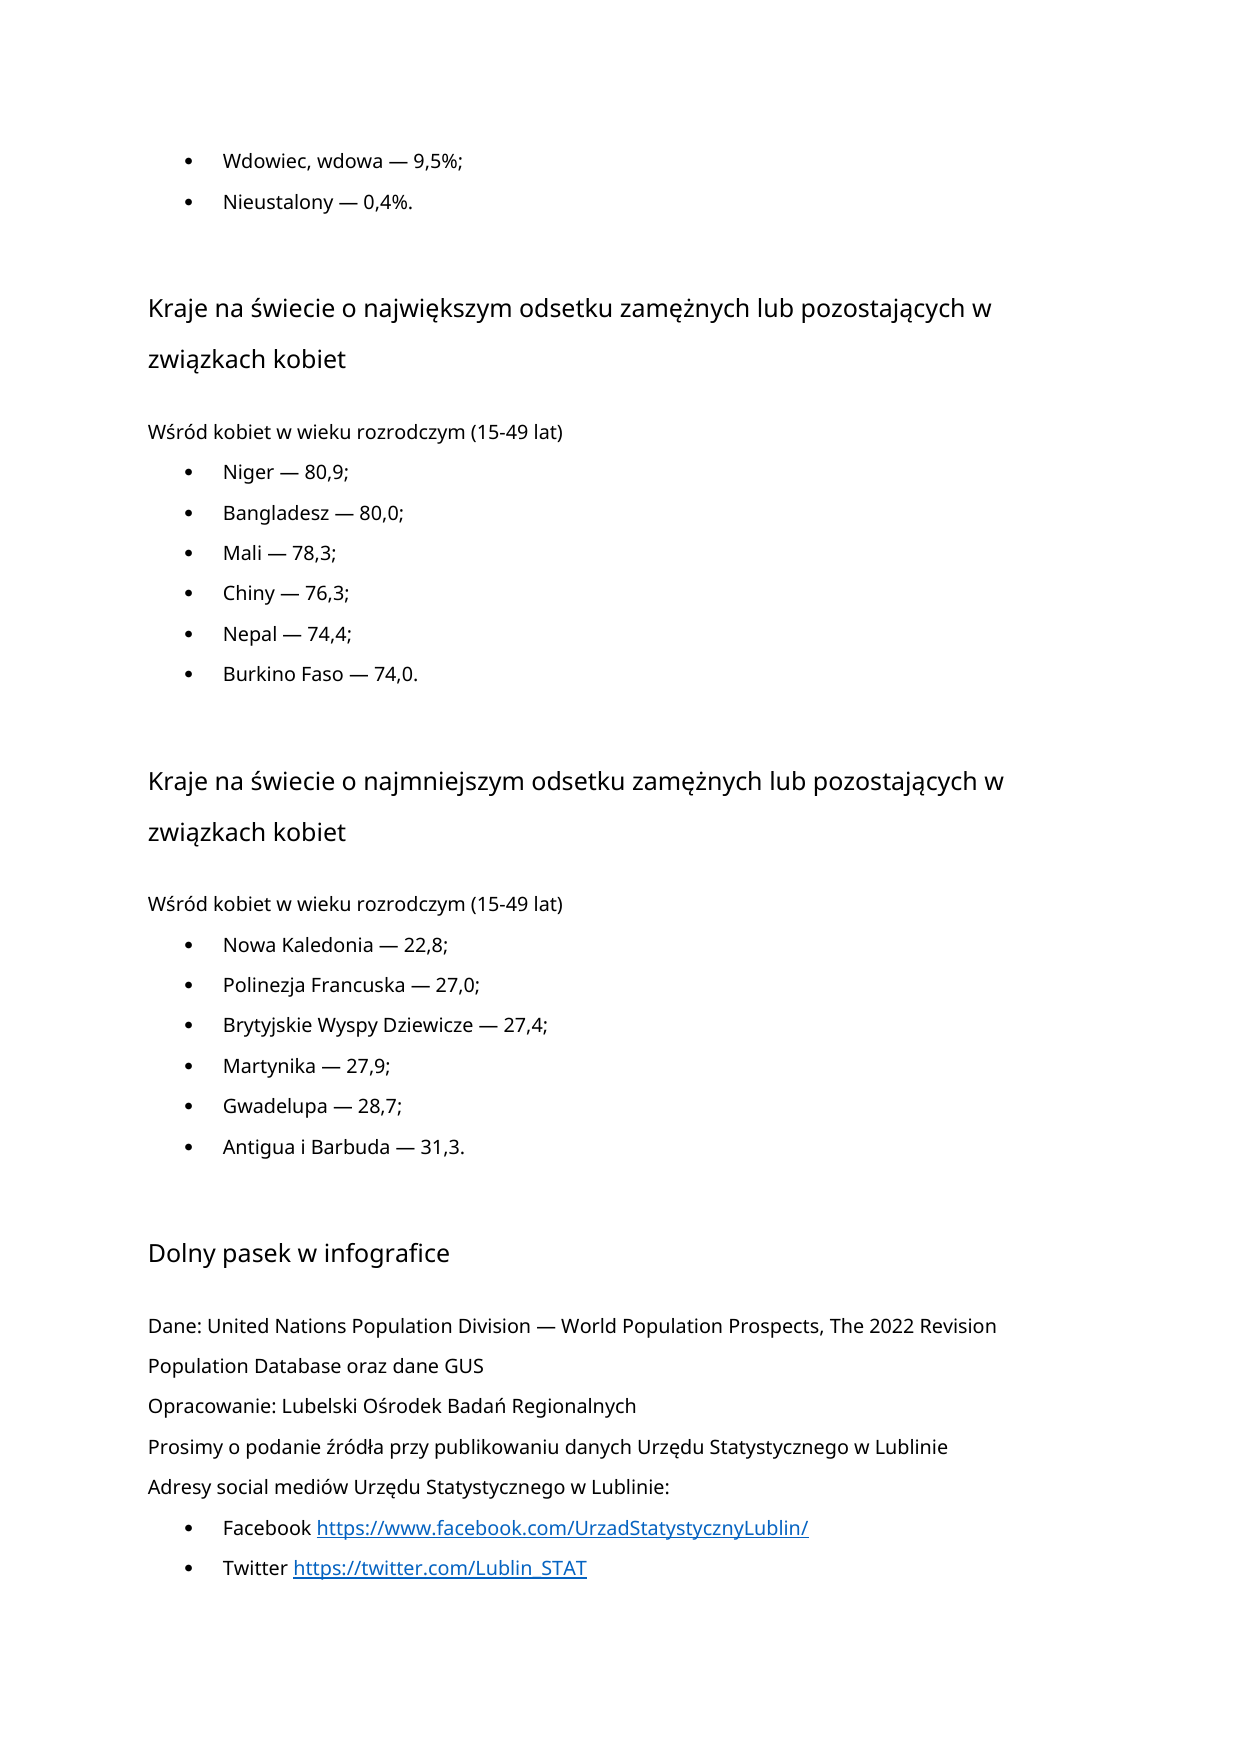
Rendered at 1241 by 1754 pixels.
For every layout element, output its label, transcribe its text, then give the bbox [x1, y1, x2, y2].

list Gwadelupa — 28,7; [185, 1093, 1093, 1119]
list Facebook https://www.facebook.com/UrzadStatystycznyLublin/ [185, 1514, 1093, 1541]
list Nepal — 74,4; [185, 620, 1093, 647]
list Twitter https://twitter.com/Lublin_STAT [185, 1554, 1093, 1581]
text Adresy social mediów Urzędu Statystycznego w Lublinie: [148, 1474, 1093, 1501]
list Chiny — 76,3; [185, 580, 1093, 607]
list Martynika — 27,9; [185, 1052, 1093, 1079]
list Wdowiec, wdowa — 9,5%; [185, 148, 1093, 174]
list Polinezja Francuska — 27,0; [185, 971, 1093, 998]
text Prosimy o podanie źródła przy publikowaniu danych Urzędu Statystycznego w Lublinie [148, 1433, 1093, 1460]
text Wśród kobiet w wieku rozrodczym (15-49 lat) [148, 891, 1093, 917]
subtitle Kraje na świecie o największym odsetku zamężnych lub pozostających w związkach kobiet [148, 291, 1093, 376]
subtitle Dolny pasek w infografice [148, 1236, 1093, 1270]
list Burkino Faso — 74,0. [185, 661, 1093, 687]
list Nieustalony — 0,4%. [185, 188, 1093, 215]
list Antigua i Barbuda — 31,3. [185, 1133, 1093, 1160]
list Niger — 80,9; [185, 458, 1093, 485]
list Bangladesz — 80,0; [185, 499, 1093, 526]
list Brytyjskie Wyspy Dziewicze — 27,4; [185, 1012, 1093, 1039]
list Nowa Kaledonia — 22,8; [185, 931, 1093, 958]
text Wśród kobiet w wieku rozrodczym (15-49 lat) [148, 418, 1093, 445]
list Mali — 78,3; [185, 539, 1093, 566]
text Dane: United Nations Population Division — World Population Prospects, The 2022 Revision Population Database oraz dane GUS [148, 1312, 1093, 1379]
subtitle Kraje na świecie o najmniejszym odsetku zamężnych lub pozostających w związkach kobiet [148, 763, 1093, 848]
text Opracowanie: Lubelski Ośrodek Badań Regionalnych [148, 1393, 1093, 1420]
